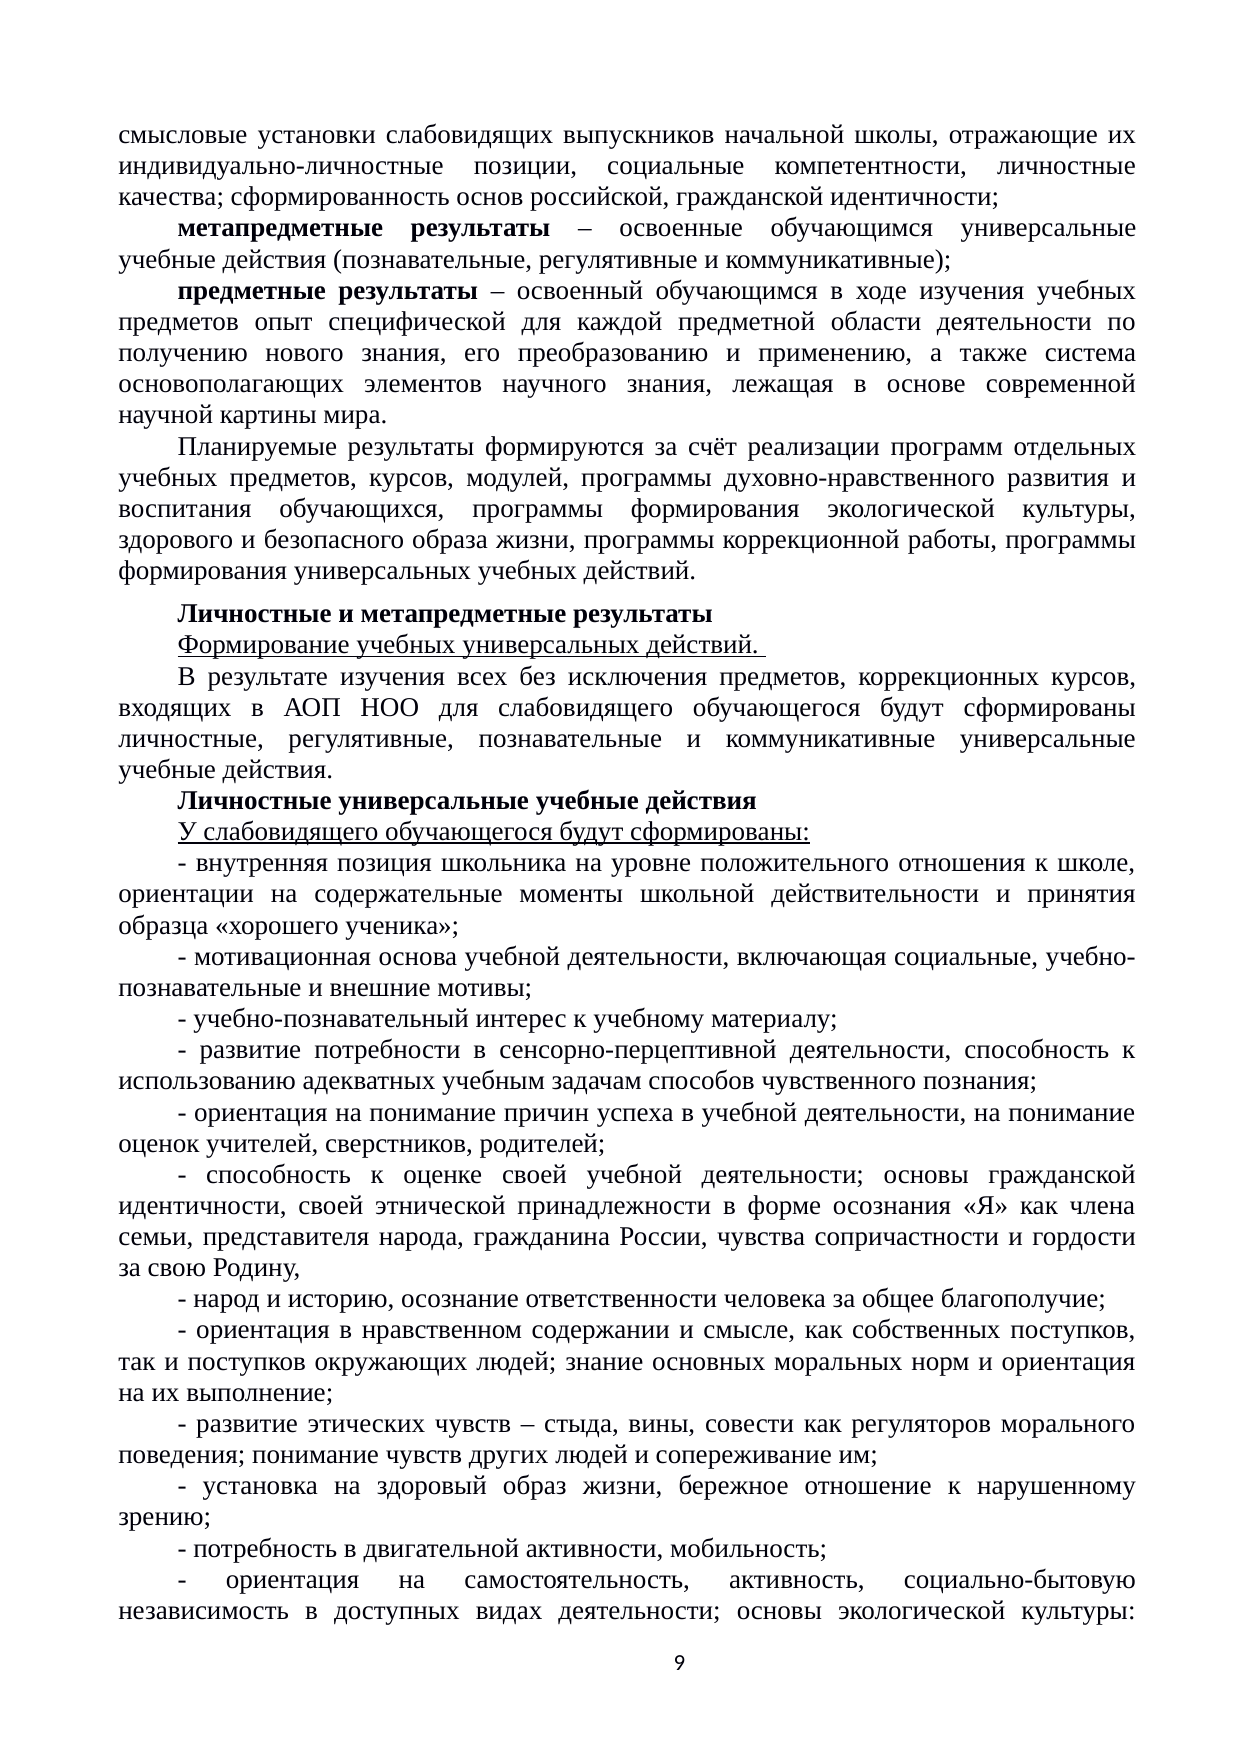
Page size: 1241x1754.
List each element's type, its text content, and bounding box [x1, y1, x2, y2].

text - народ и историю, осознание ответственности человека за общее благополучие; [118, 1282, 1137, 1314]
text - мотивационная основа учебной деятельности, включающая социальные, учебно-познавательные и внешние мотивы; [118, 940, 1137, 1002]
text - ориентация на понимание причин успеха в учебной деятельности, на понимание оценок учителей, сверстников, родителей; [118, 1096, 1137, 1158]
text - внутренняя позиция школьника на уровне положительного отношения к школе, ориентации на содержательные моменты школьной действительности и принятия образца «хорошего ученика»; [118, 846, 1137, 940]
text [118, 118, 1137, 212]
text - способность к оценке своей учебной деятельности; основы гражданской идентичности, своей этнической принадлежности в форме осознания «Я» как члена семьи, представителя народа, гражданина России, чувства сопричастности и гордости за свою Родину, [118, 1158, 1137, 1282]
text - учебно-познавательный интерес к учебному материалу; [118, 1002, 1137, 1033]
text У слабовидящего обучающегося будут сформированы: [118, 815, 1137, 846]
text Личностные универсальные учебные действия [118, 784, 1137, 815]
text Формирование учебных универсальных действий. [118, 628, 1137, 659]
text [118, 1563, 1137, 1625]
text - развитие этических чувств – стыда, вины, совести как регуляторов морального поведения; понимание чувств других людей и сопереживание им; [118, 1407, 1137, 1469]
text Личностные и метапредметные результаты [118, 597, 1137, 628]
text - потребность в двигательной активности, мобильность; [118, 1532, 1137, 1563]
text предметные результаты – освоенный обучающимся в ходе изучения учебных предметов опыт специфической для каждой предметной области деятельности по получению нового знания, его преобразованию и применению, а также система основополагающих элементов научного знания, лежащая в основе современной научной картины мира. [118, 274, 1137, 429]
text - развитие потребности в сенсорно-перцептивной деятельности, способность к использованию адекватных учебным задачам способов чувственного познания; [118, 1033, 1137, 1096]
text метапредметные результаты – освоенные обучающимся универсальные учебные действия (познавательные, регулятивные и коммуникативные); [118, 212, 1137, 274]
text - установка на здоровый образ жизни, бережное отношение к нарушенному зрению; [118, 1469, 1137, 1532]
text В результате изучения всех без исключения предметов, коррекционных курсов, входящих в АОП НОО для слабовидящего обучающегося будут сформированы личностные, регулятивные, познавательные и коммуникативные универсальные учебные действия. [118, 659, 1137, 784]
text - ориентация в нравственном содержании и смысле, как собственных поступков, так и поступков окружающих людей; знание основных моральных норм и ориентация на их выполнение; [118, 1314, 1137, 1407]
text Планируемые результаты формируются за счёт реализации программ отдельных учебных предметов, курсов, модулей, программы духовно-нравственного развития и воспитания обучающихся, программы формирования экологической культуры, здорового и безопасного образа жизни, программы коррекционной работы, программы формирования универсальных учебных действий. [118, 429, 1137, 585]
